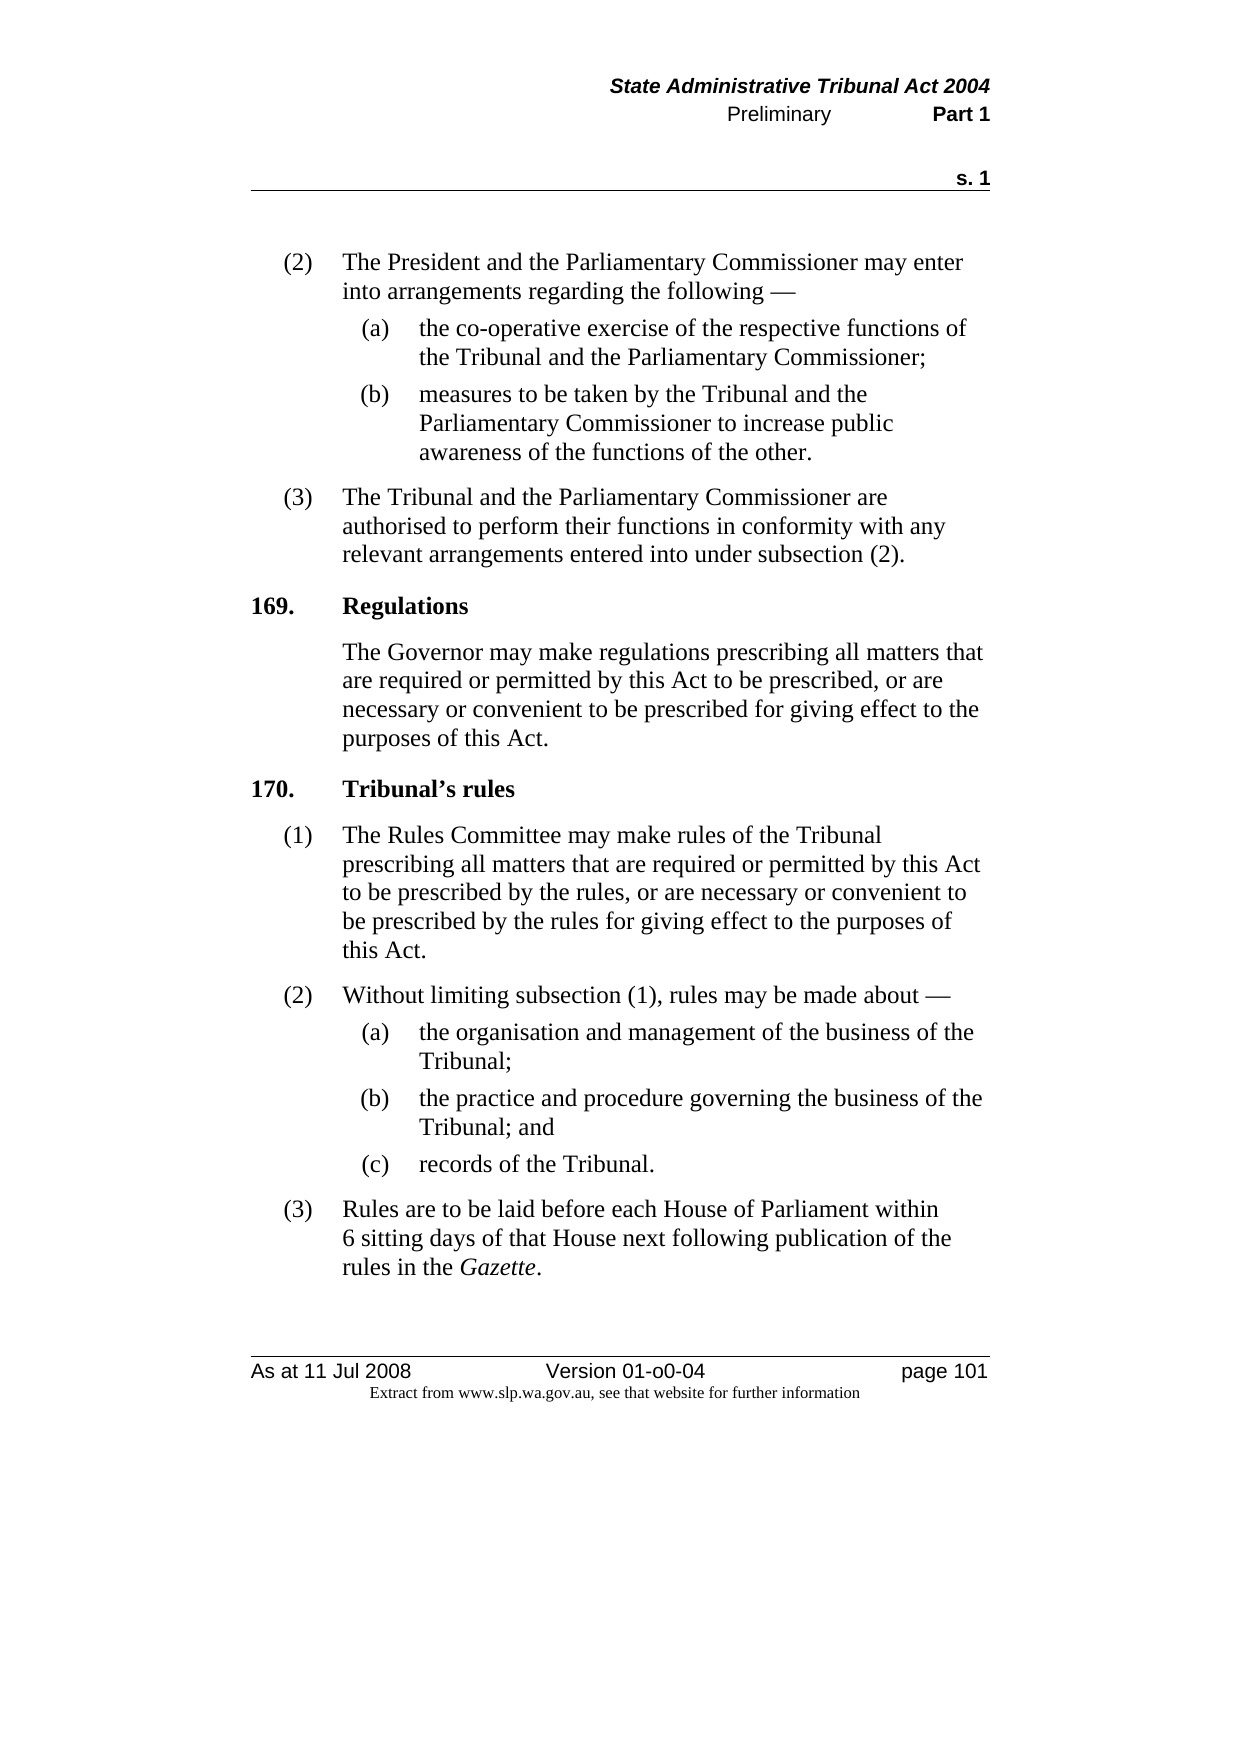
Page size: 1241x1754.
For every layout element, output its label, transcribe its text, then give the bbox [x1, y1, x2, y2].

text (3) Rules are to be laid before each House of Parliament within 6 sitting days of that House next following publication of the rules in the Gazette. [251, 1194, 990, 1281]
text (a) the organisation and management of the business of the Tribunal; [251, 1017, 990, 1075]
text (b) the practice and procedure governing the business of the Tribunal; and [251, 1083, 990, 1141]
text (3) The Tribunal and the Parliamentary Commissioner are authorised to perform their functions in conformity with any relevant arrangements entered into under subsection (2). [251, 482, 990, 568]
text (c) records of the Tribunal. [251, 1149, 990, 1178]
text (2) The President and the Parliamentary Commissioner may enter into arrangements regarding the following — [251, 247, 990, 305]
subtitle 170. Tribunal’s rules [251, 774, 990, 803]
text (a) the co-operative exercise of the respective functions of the Tribunal and the Parliamentary Commissioner; [251, 313, 990, 371]
text (1) The Rules Committee may make rules of the Tribunal prescribing all matters that are required or permitted by this Act to be prescribed by the rules, or are necessary or convenient to be prescribed by the rules for giving effect to the purposes of this Act. [251, 820, 990, 964]
subtitle 169. Regulations [251, 591, 990, 620]
text (2) Without limiting subsection (1), rules may be made about — [251, 980, 990, 1009]
text (b) measures to be taken by the Tribunal and the Parliamentary Commissioner to increase public awareness of the functions of the other. [251, 379, 990, 465]
text The Governor may make regulations prescribing all matters that are required or permitted by this Act to be prescribed, or are necessary or convenient to be prescribed for giving effect to the purposes of this Act. [251, 637, 990, 752]
